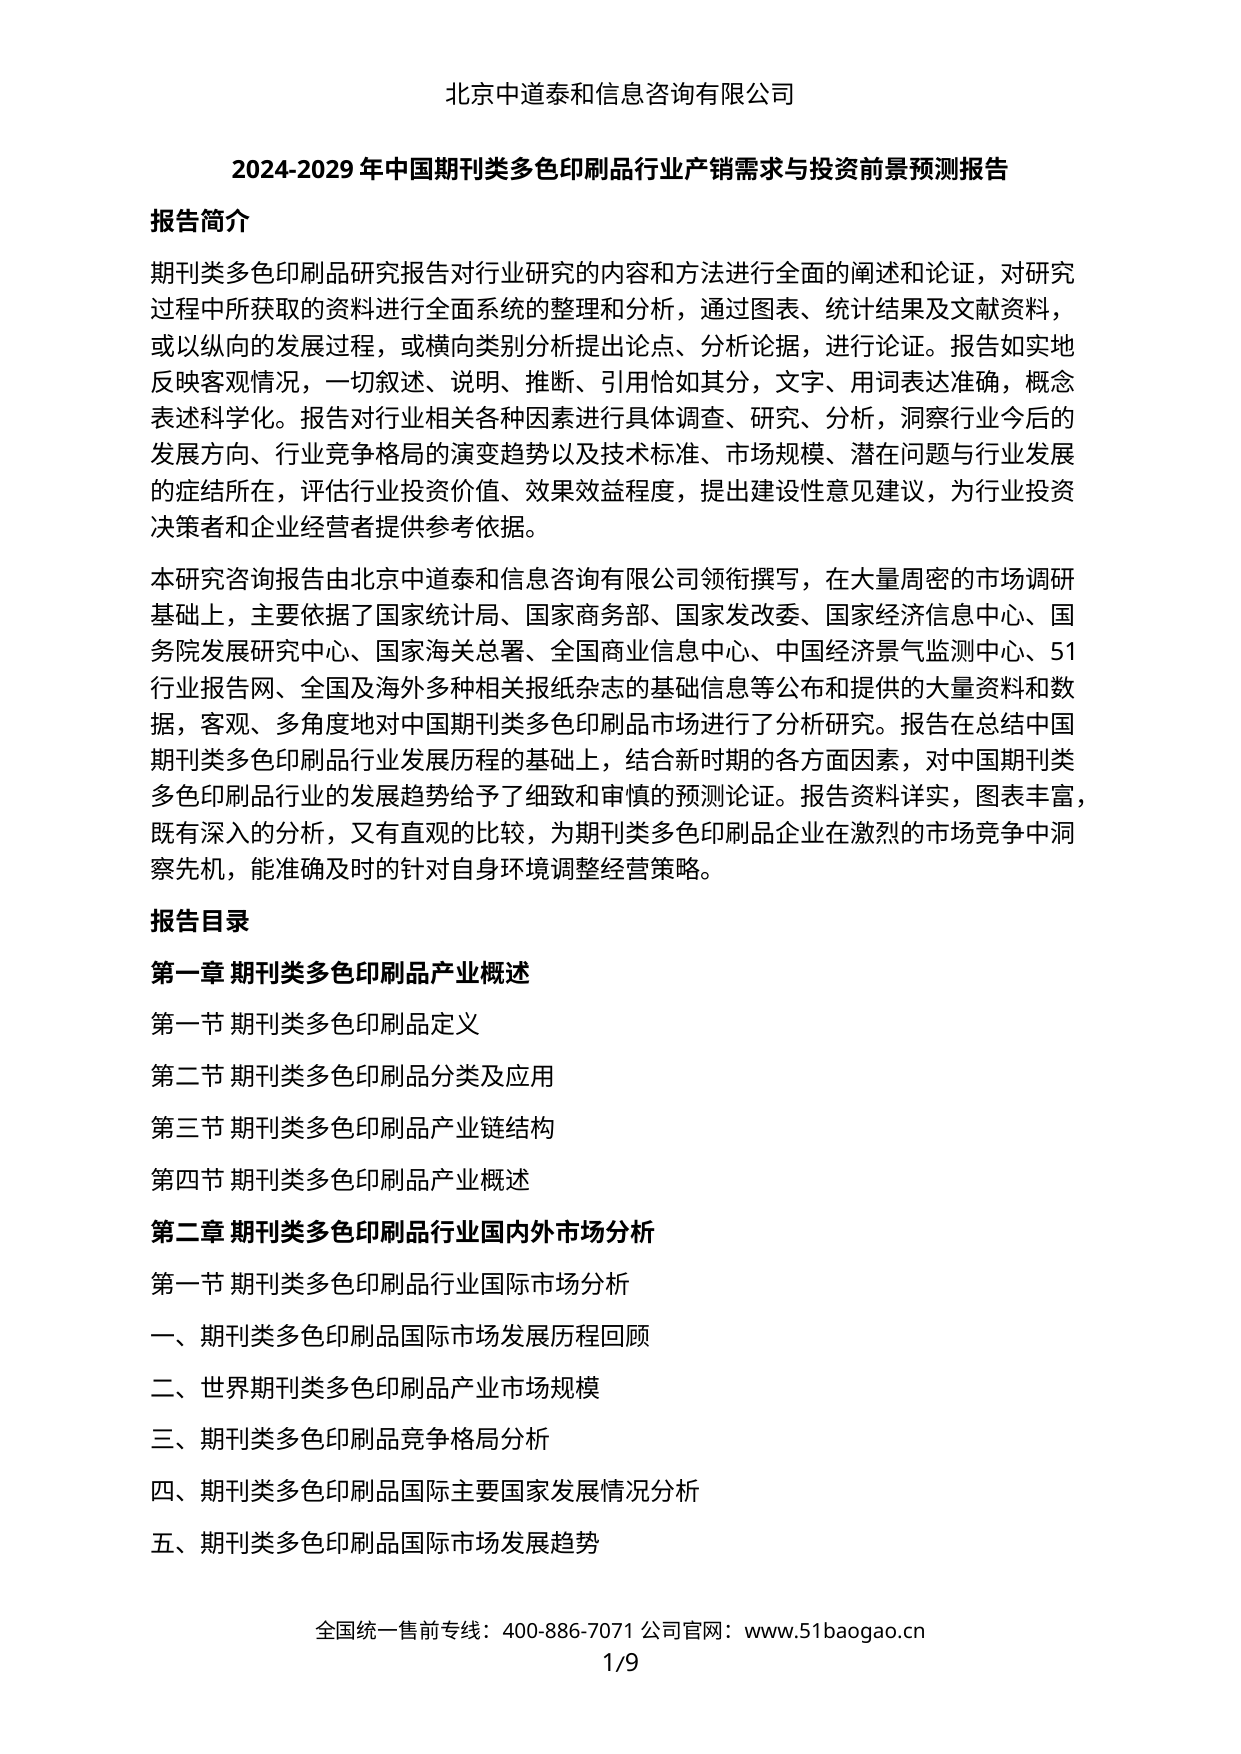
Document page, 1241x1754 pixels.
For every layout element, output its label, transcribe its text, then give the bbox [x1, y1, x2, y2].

text 报告简介 [150, 202, 1090, 238]
text 第二节 期刊类多色印刷品分类及应用 [150, 1057, 1090, 1093]
text 第一节 期刊类多色印刷品行业国际市场分析 [150, 1264, 1090, 1301]
text 第二章 期刊类多色印刷品行业国内外市场分析 [150, 1212, 1090, 1249]
text 五、期刊类多色印刷品国际市场发展趋势 [150, 1524, 1090, 1560]
text 第一节 期刊类多色印刷品定义 [150, 1005, 1090, 1041]
text 第四节 期刊类多色印刷品产业概述 [150, 1161, 1090, 1197]
text 二、世界期刊类多色印刷品产业市场规模 [150, 1368, 1090, 1404]
text 第三节 期刊类多色印刷品产业链结构 [150, 1109, 1090, 1145]
text 三、期刊类多色印刷品竞争格局分析 [150, 1420, 1090, 1456]
text 第一章 期刊类多色印刷品产业概述 [150, 953, 1090, 989]
text 2024-2029年中国期刊类多色印刷品行业产销需求与投资前景预测报告 [150, 150, 1090, 186]
text 四、期刊类多色印刷品国际主要国家发展情况分析 [150, 1472, 1090, 1508]
text 一、期刊类多色印刷品国际市场发展历程回顾 [150, 1316, 1090, 1352]
text 本研究咨询报告由北京中道泰和信息咨询有限公司领衔撰写，在大量周密的市场调研基础上，主要依据了国家统计局、国家商务部、国家发改委、国家经济信息中心、国务院发展研究中心、国家海关总署、全国商业信息中心、中国经济景气监测中心、51行业报告网、全国及海外多种相关报纸杂志的基础信息等公布和提供的大量资料和数据，客观、多角度地对中国期刊类多色印刷品市场进行了分析研究。报告在总结中国期刊类多色印刷品行业发展历程的基础上，结合新时期的各方面因素，对中国期刊类多色印刷品行业的发展趋势给予了细致和审慎的预测论证。报告资料详实，图表丰富，既有深入的分析，又有直观的比较，为期刊类多色印刷品企业在激烈的市场竞争中洞察先机，能准确及时的针对自身环境调整经营策略。 [150, 559, 1090, 886]
text 报告目录 [150, 901, 1090, 937]
text 期刊类多色印刷品研究报告对行业研究的内容和方法进行全面的阐述和论证，对研究过程中所获取的资料进行全面系统的整理和分析，通过图表、统计结果及文献资料，或以纵向的发展过程，或横向类别分析提出论点、分析论据，进行论证。报告如实地反映客观情况，一切叙述、说明、推断、引用恰如其分，文字、用词表达准确，概念表述科学化。报告对行业相关各种因素进行具体调查、研究、分析，洞察行业今后的发展方向、行业竞争格局的演变趋势以及技术标准、市场规模、潜在问题与行业发展的症结所在，评估行业投资价值、效果效益程度，提出建设性意见建议，为行业投资决策者和企业经营者提供参考依据。 [150, 254, 1090, 544]
